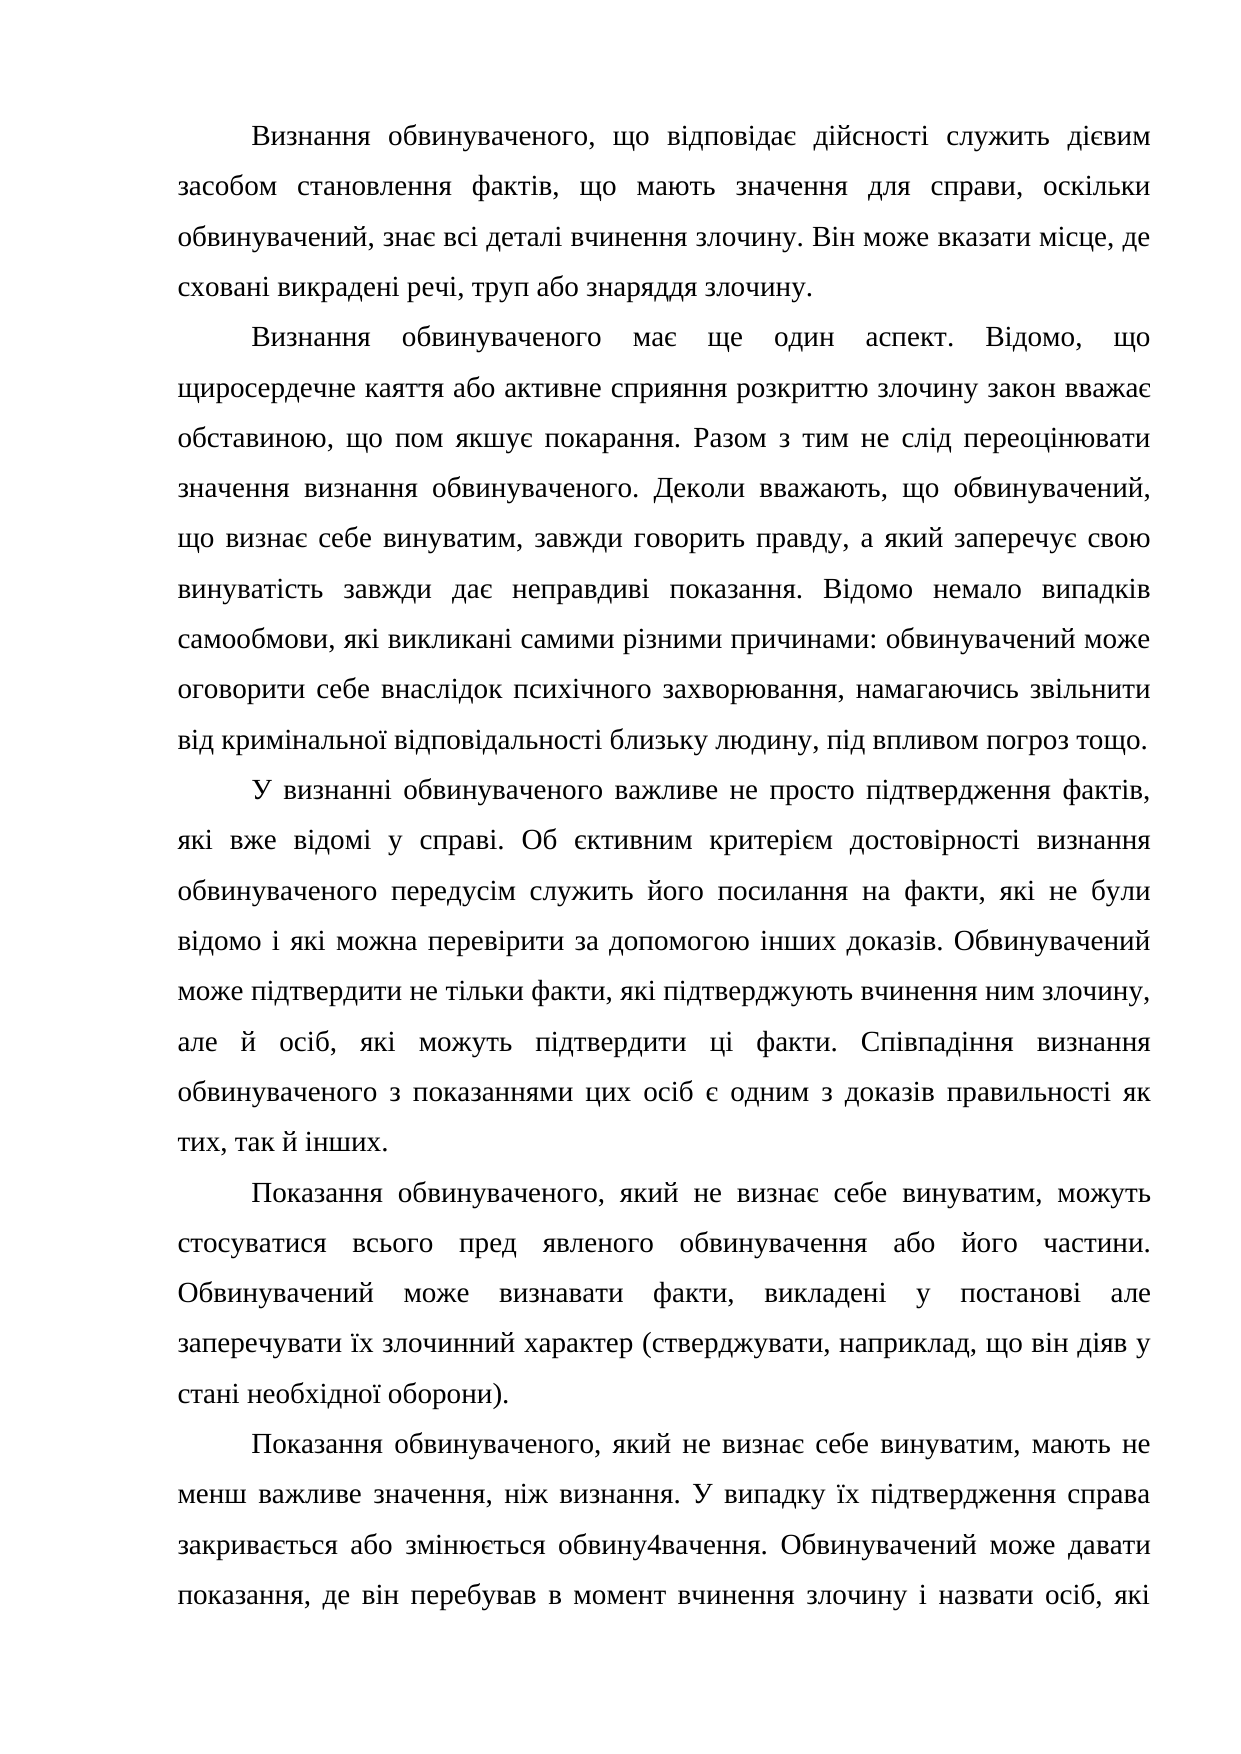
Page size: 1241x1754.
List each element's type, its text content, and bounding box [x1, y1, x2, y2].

text Визнання обвинуваченого має ще один аспект. Відомо, що щиросердечне каяття або активне сприяння розкриттю злочину закон вважає обставиною, що пом якшує покарання. Разом з тим не слід переоцінювати значення визнання обвинуваченого. Деколи вважають, що обвинувачений, що визнає себе винуватим, завжди говорить правду, а який заперечує свою винуватість завжди дає неправдиві показання. Відомо немало випадків самообмови, які викликані самими різними причинами: обвинувачений може оговорити себе внаслідок психічного захворювання, намагаючись звільнити від кримінальної відповідальності близьку людину, під впливом погроз тощо. [177, 319, 1152, 755]
text Показання обвинуваченого, який не визнає себе винуватим, можуть стосуватися всього пред явленого обвинувачення або його частини. Обвинувачений може визнавати факти, викладені у постанові але заперечувати їх злочинний характер (стверджувати, наприклад, що він діяв у стані необхідної оборони). [177, 1175, 1152, 1409]
text У визнанні обвинуваченого важливе не просто підтвердження фактів, які вже відомі у справі. Об єктивним критерієм достовірності визнання обвинуваченого передусім служить його посилання на факти, які не були відомо і які можна перевірити за допомогою інших доказів. Обвинувачений може підтвердити не тільки факти, які підтверджують вчинення ним злочину, але й осіб, які можуть підтвердити ці факти. Співпадіння визнання обвинуваченого з показаннями цих осіб є одним з доказів правильності як тих, так й інших. [177, 772, 1152, 1158]
text Визнання обвинуваченого, що відповідає дійсності служить дієвим засобом становлення фактів, що мають значення для справи, оскільки обвинувачений, знає всі деталі вчинення злочину. Він може вказати місце, де сховані викрадені речі, труп або знаряддя злочину. [177, 118, 1152, 303]
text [177, 1426, 1152, 1611]
